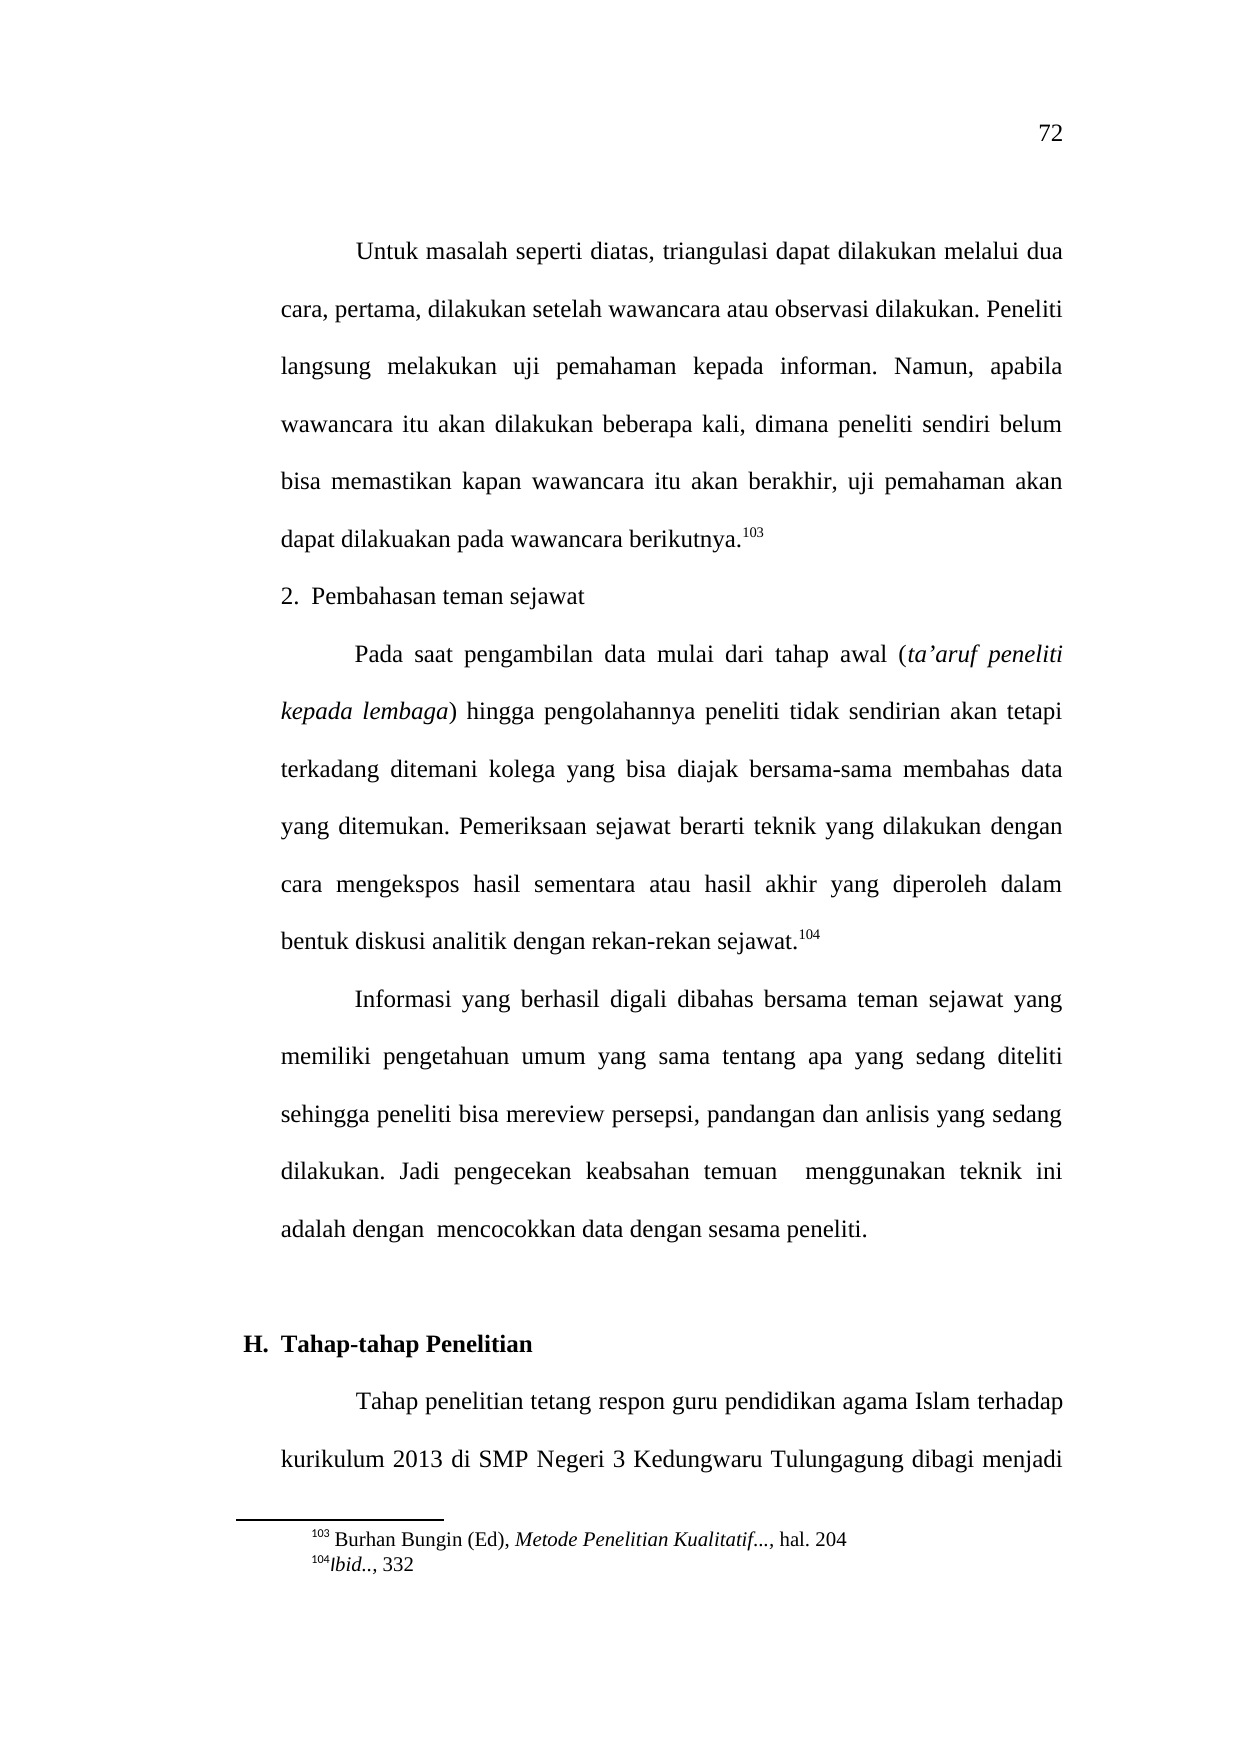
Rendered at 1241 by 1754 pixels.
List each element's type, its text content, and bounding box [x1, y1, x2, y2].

list Tahap-tahap Penelitian [243, 1329, 1063, 1357]
list Pembahasan teman sejawat [281, 581, 1063, 610]
text Untuk masalah seperti diatas, triangulasi dapat dilakukan melalui dua cara, pertama, dilakukan setelah wawancara atau observasi dilakukan. Peneliti langsung melakukan uji pemahaman kepada informan. Namun, apabila wawancara itu akan dilakukan beberapa kali, dimana peneliti sendiri belum bisa memastikan kapan wawancara itu akan berakhir, uji pemahaman akan dapat dilakuakan pada wawancara berikutnya. [281, 236, 1063, 552]
text Pada saat pengambilan data mulai dari tahap awal (ta’aruf peneliti kepada lembaga) hingga pengolahannya peneliti tidak sendirian akan tetapi terkadang ditemani kolega yang bisa diajak bersama-sama membahas data yang ditemukan. Pemeriksaan sejawat berarti teknik yang dilakukan dengan cara mengekspos hasil sementara atau hasil akhir yang diperoleh dalam bentuk diskusi analitik dengan rekan-rekan sejawat. [281, 639, 1063, 955]
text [281, 1386, 1063, 1472]
text Informasi yang berhasil digali dibahas bersama teman sejawat yang memiliki pengetahuan umum yang sama tentang apa yang sedang diteliti sehingga peneliti bisa mereview persepsi, pandangan dan anlisis yang sedang dilakukan. Jadi pengecekan keabsahan temuan menggunakan teknik ini adalah dengan mencocokkan data dengan sesama peneliti. [281, 984, 1063, 1242]
